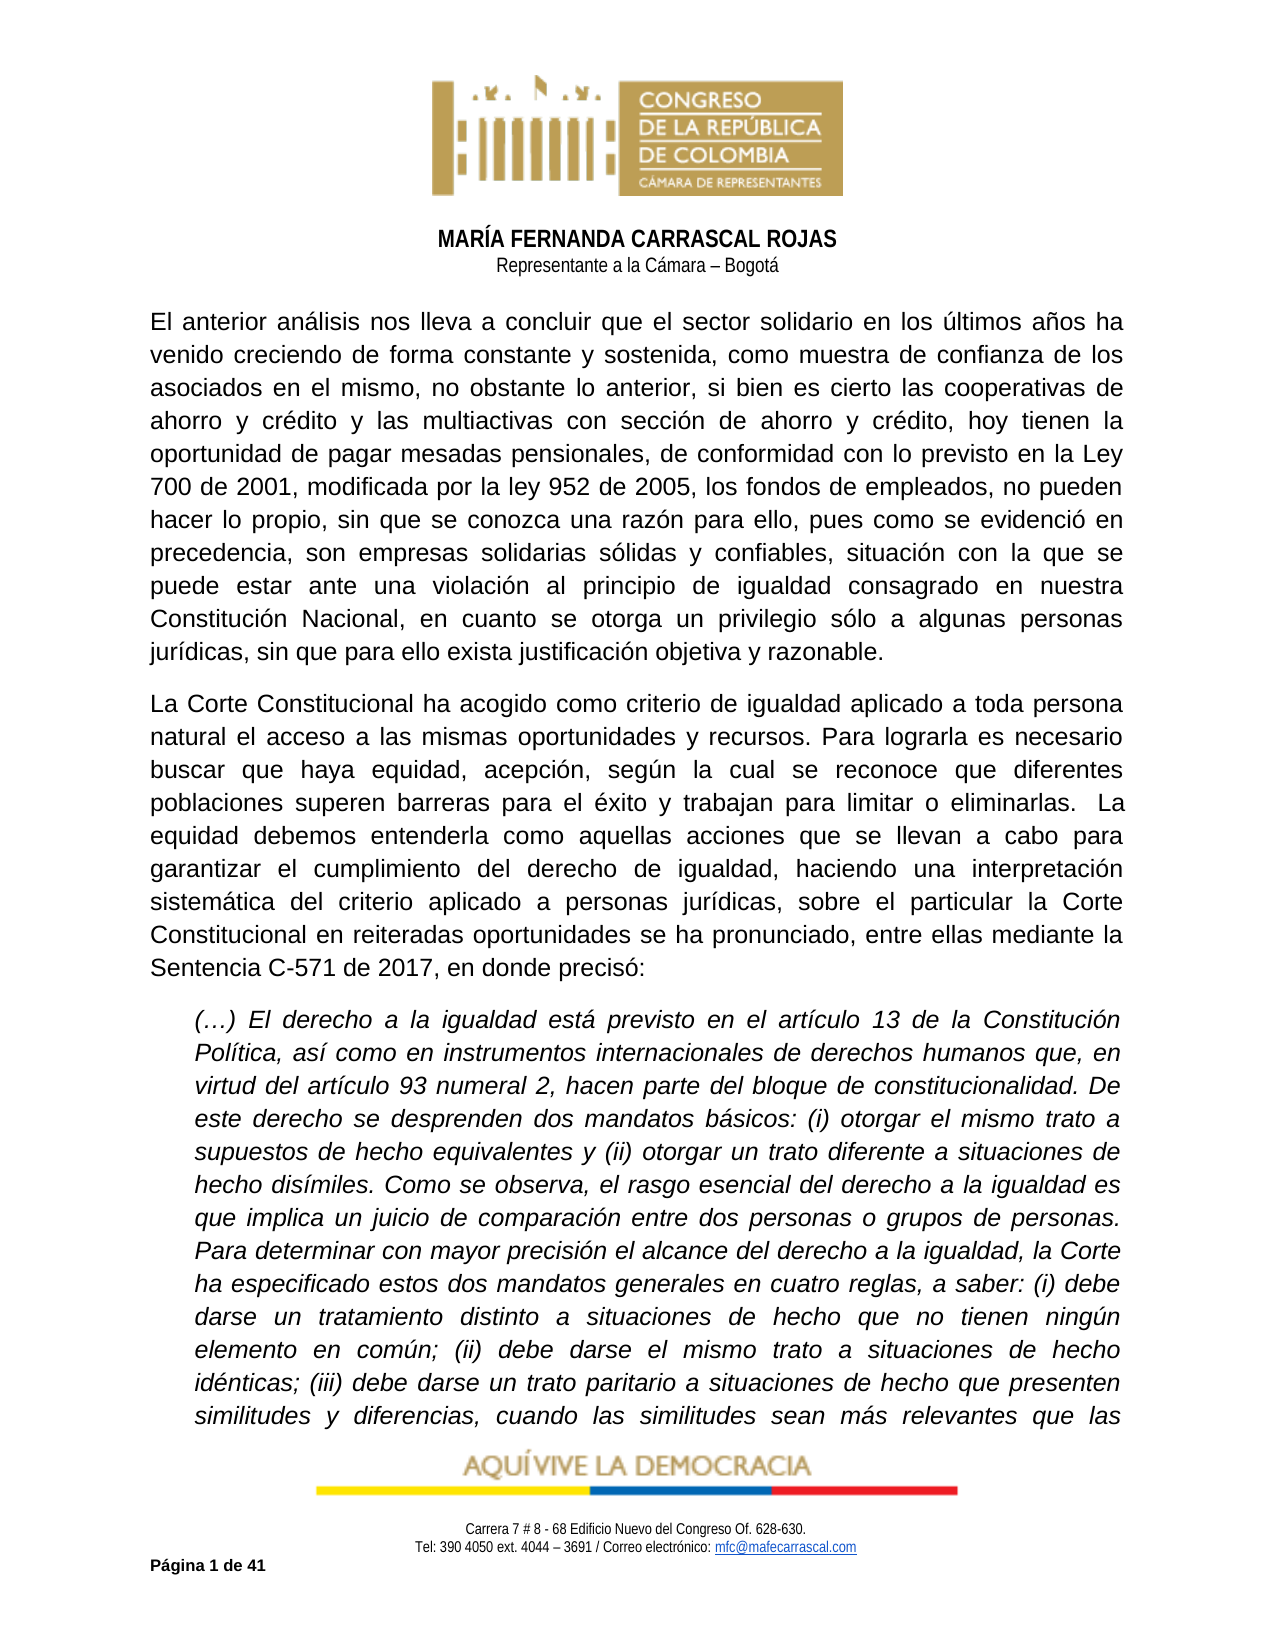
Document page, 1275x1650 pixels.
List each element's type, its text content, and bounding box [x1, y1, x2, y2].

text El anterior análisis nos lleva a concluir que el sector solidario en los últimos años ha venido creciendo de forma constante y sostenida, como muestra de confianza de los asociados en el mismo, no obstante lo anterior, si bien es cierto las cooperativas de ahorro y crédito y las multiactivas con sección de ahorro y crédito, hoy tienen la oportunidad de pagar mesadas pensionales, de conformidad con lo previsto en la Ley 700 de 2001, modificada por la ley 952 de 2005, los fondos de empleados, no pueden hacer lo propio, sin que se conozca una razón para ello, pues como se evidenció en precedencia, son empresas solidarias sólidas y confiables, situación con la que se puede estar ante una violación al principio de igualdad consagrado en nuestra Constitución Nacional, en cuanto se otorga un privilegio sólo a algunas personas jurídicas, sin que para ello exista justificación objetiva y razonable. [150, 307, 1125, 666]
picture [296, 1439, 979, 1500]
picture [432, 75, 843, 196]
text La Corte Constitucional ha acogido como criterio de igualdad aplicado a toda persona natural el acceso a las mismas oportunidades y recursos. Para lograrla es necesario buscar que haya equidad, acepción, según la cual se reconoce que diferentes poblaciones superen barreras para el éxito y trabajan para limitar o eliminarlas. La equidad debemos entenderla como aquellas acciones que se llevan a cabo para garantizar el cumplimiento del derecho de igualdad, haciendo una interpretación sistemática del criterio aplicado a personas jurídicas, sobre el particular la Corte Constitucional en reiteradas oportunidades se ha pronunciado, entre ellas mediante la Sentencia C-571 de 2017, en donde precisó: [150, 689, 1125, 982]
